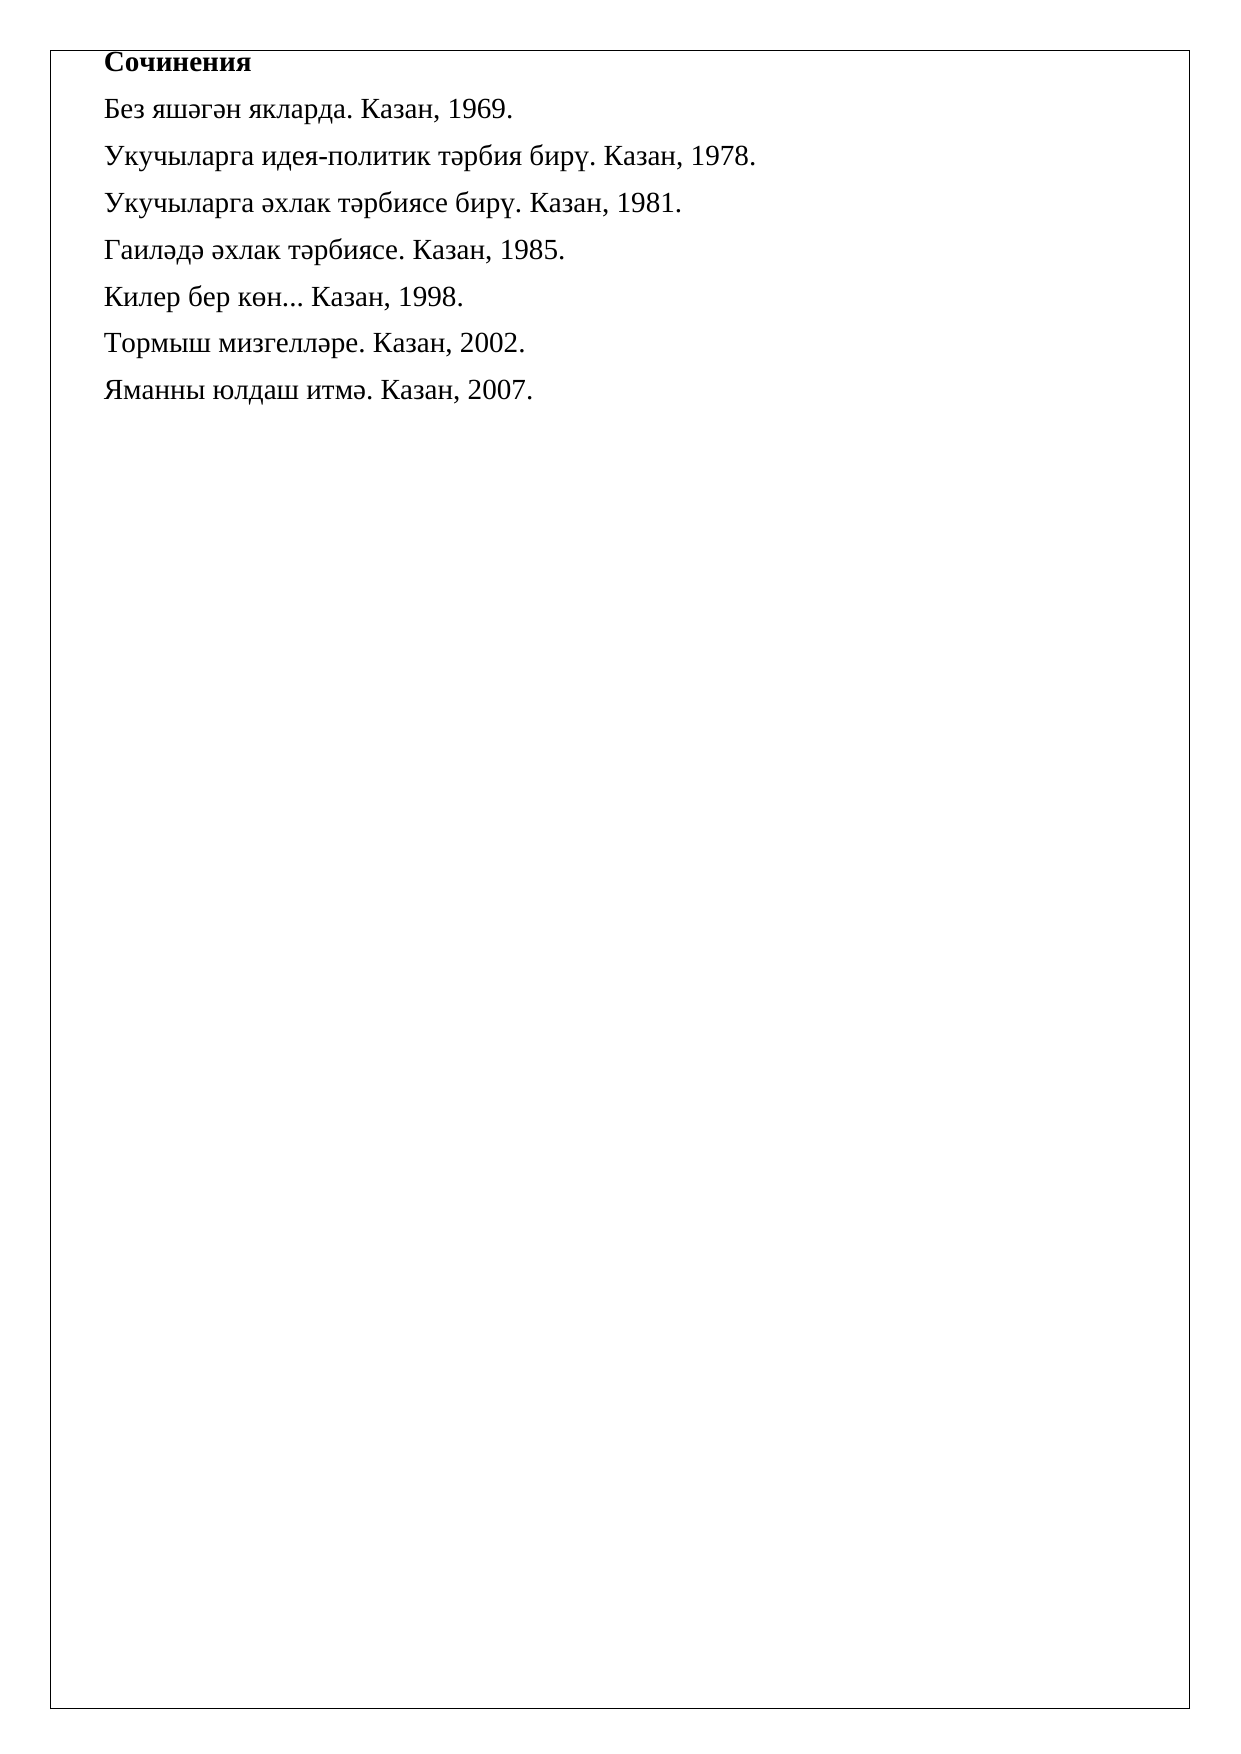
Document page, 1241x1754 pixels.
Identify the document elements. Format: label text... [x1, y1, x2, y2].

text Килер бер көн... Казан, 1998. [103, 265, 1152, 312]
text Укучыларга идея-политик тәрбия бирү. Казан, 1978. [103, 125, 1152, 172]
text Гаиләдә әхлак тәрбиясе. Казан, 1985. [103, 218, 1152, 265]
text Тормыш мизгелләре. Казан, 2002. [103, 312, 1152, 359]
text Яманны юлдаш итмә. Казан, 2007. [103, 359, 1152, 406]
text Укучыларга әхлак тәрбиясе бирү. Казан, 1981. [103, 172, 1152, 218]
text Без яшәгән якларда. Казан, 1969. [103, 78, 1152, 125]
text Сочинения [103, 51, 1152, 78]
